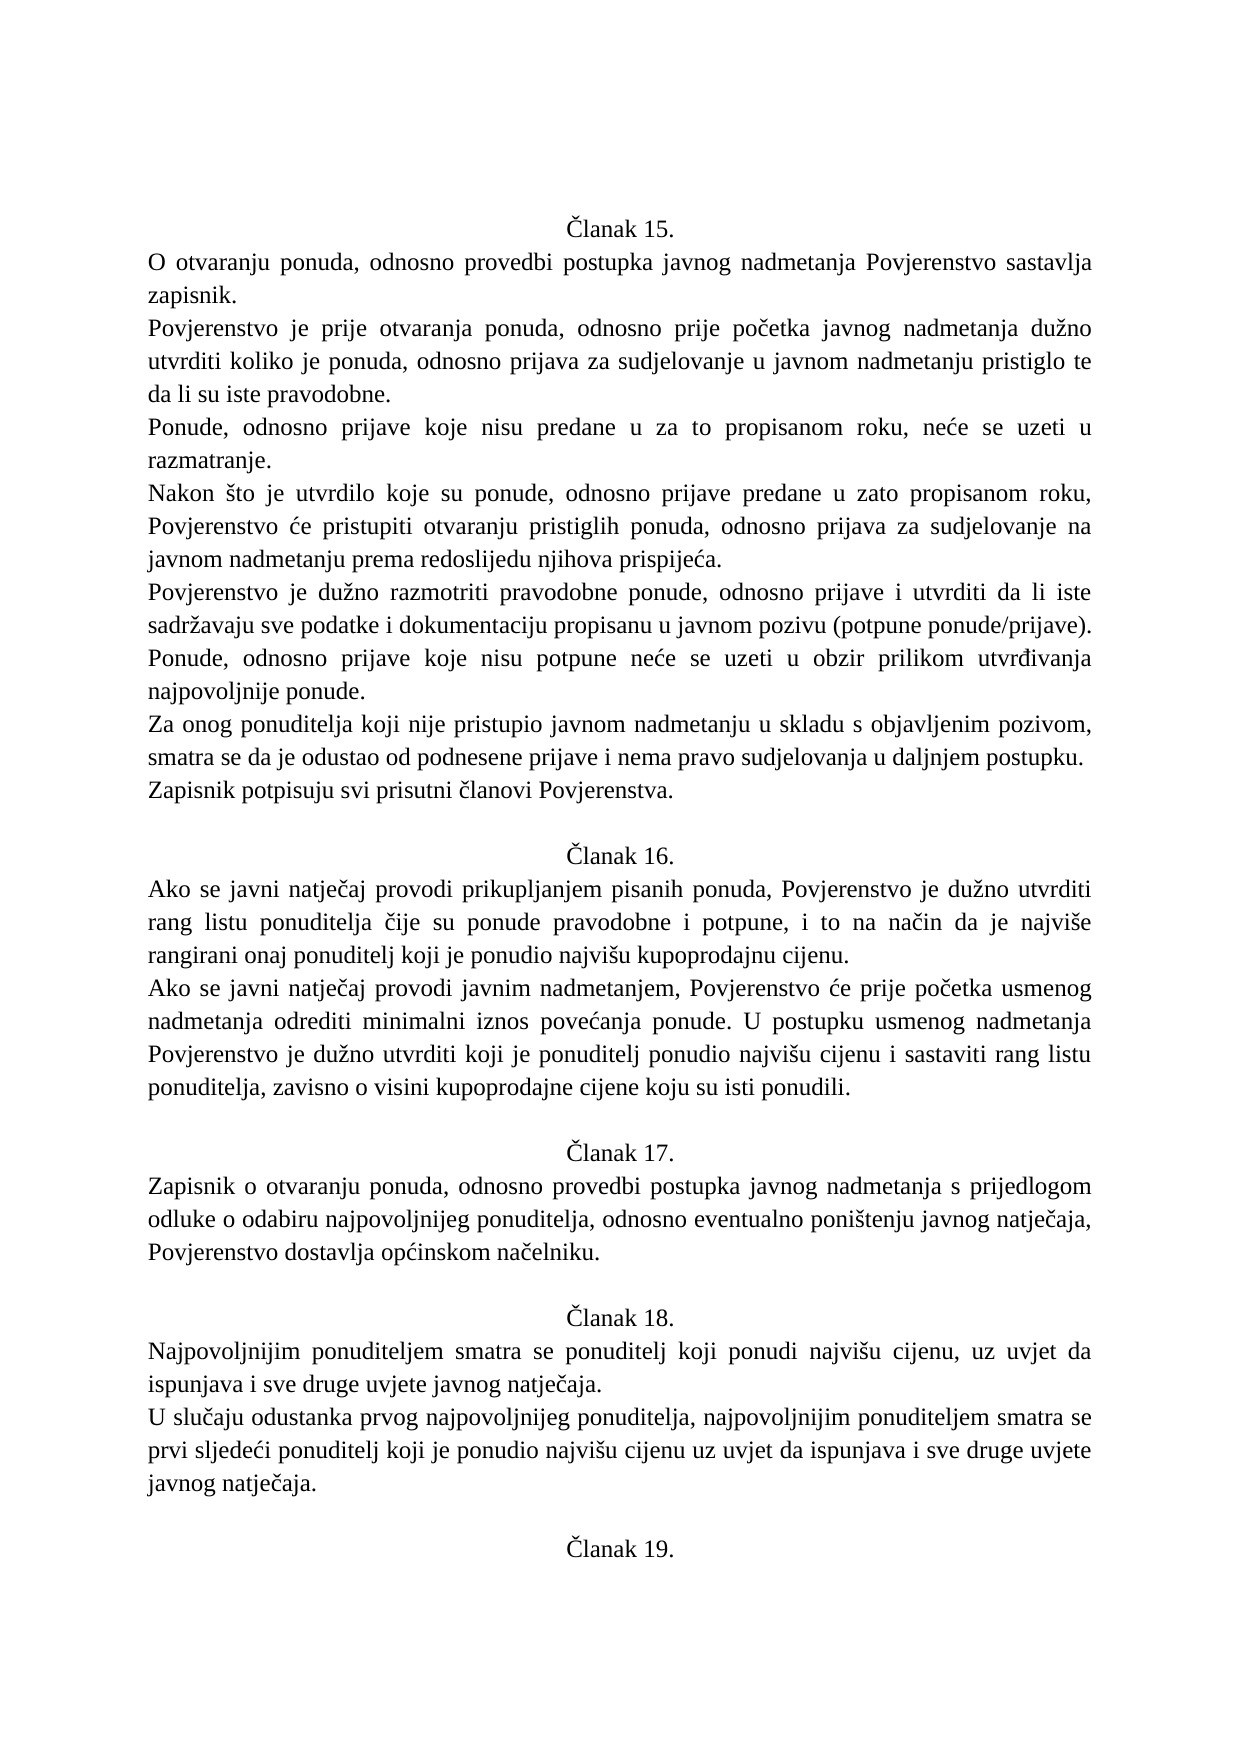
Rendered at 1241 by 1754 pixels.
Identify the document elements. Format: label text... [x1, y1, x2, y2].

text Članak 18. [148, 1303, 1093, 1332]
text Ako se javni natječaj provodi javnim nadmetanjem, Povjerenstvo će prije početka usmenog nadmetanja odrediti minimalni iznos povećanja ponude. U postupku usmenog nadmetanja Povjerenstvo je dužno utvrditi koji je ponuditelj ponudio najvišu cijenu i sastaviti rang listu ponuditelja, zavisno o visini kupoprodajne cijene koju su isti ponudili. [148, 973, 1093, 1101]
text Ponude, odnosno prijave koje nisu potpune neće se uzeti u obzir prilikom utvrđivanja najpovoljnije ponude. [148, 643, 1093, 705]
text Za onog ponuditelja koji nije pristupio javnom nadmetanju u skladu s objavljenim pozivom, smatra se da je odustao od podnesene prijave i nema pravo sudjelovanja u daljnjem postupku. [148, 709, 1093, 771]
text Članak 15. [148, 214, 1093, 242]
text O otvaranju ponuda, odnosno provedbi postupka javnog nadmetanja Povjerenstvo sastavlja zapisnik. [148, 247, 1093, 308]
text Zapisnik o otvaranju ponuda, odnosno provedbi postupka javnog nadmetanja s prijedlogom odluke o odabiru najpovoljnijeg ponuditelja, odnosno eventualno poništenju javnog natječaja, Povjerenstvo dostavlja općinskom načelniku. [148, 1171, 1093, 1266]
text Najpovoljnijim ponuditeljem smatra se ponuditelj koji ponudi najvišu cijenu, uz uvjet da ispunjava i sve druge uvjete javnog natječaja. [148, 1336, 1093, 1398]
text Članak 19. [148, 1534, 1093, 1563]
text Povjerenstvo je prije otvaranja ponuda, odnosno prije početka javnog nadmetanja dužno utvrditi koliko je ponuda, odnosno prijava za sudjelovanje u javnom nadmetanju pristiglo te da li su iste pravodobne. [148, 313, 1093, 407]
text Nakon što je utvrdilo koje su ponude, odnosno prijave predane u zato propisanom roku, Povjerenstvo će pristupiti otvaranju pristiglih ponuda, odnosno prijava za sudjelovanje na javnom nadmetanju prema redoslijedu njihova prispijeća. [148, 478, 1093, 573]
text Povjerenstvo je dužno razmotriti pravodobne ponude, odnosno prijave i utvrditi da li iste sadržavaju sve podatke i dokumentaciju propisanu u javnom pozivu (potpune ponude/prijave). [148, 577, 1093, 639]
text Ako se javni natječaj provodi prikupljanjem pisanih ponuda, Povjerenstvo je dužno utvrditi rang listu ponuditelja čije su ponude pravodobne i potpune, i to na način da je najviše rangirani onaj ponuditelj koji je ponudio najvišu kupoprodajnu cijenu. [148, 874, 1093, 969]
text Ponude, odnosno prijave koje nisu predane u za to propisanom roku, neće se uzeti u razmatranje. [148, 412, 1093, 473]
text Članak 17. [148, 1138, 1093, 1167]
text Zapisnik potpisuju svi prisutni članovi Povjerenstva. [148, 775, 1093, 804]
text Članak 16. [148, 841, 1093, 870]
text U slučaju odustanka prvog najpovoljnijeg ponuditelja, najpovoljnijim ponuditeljem smatra se prvi sljedeći ponuditelj koji je ponudio najvišu cijenu uz uvjet da ispunjava i sve druge uvjete javnog natječaja. [148, 1402, 1093, 1497]
